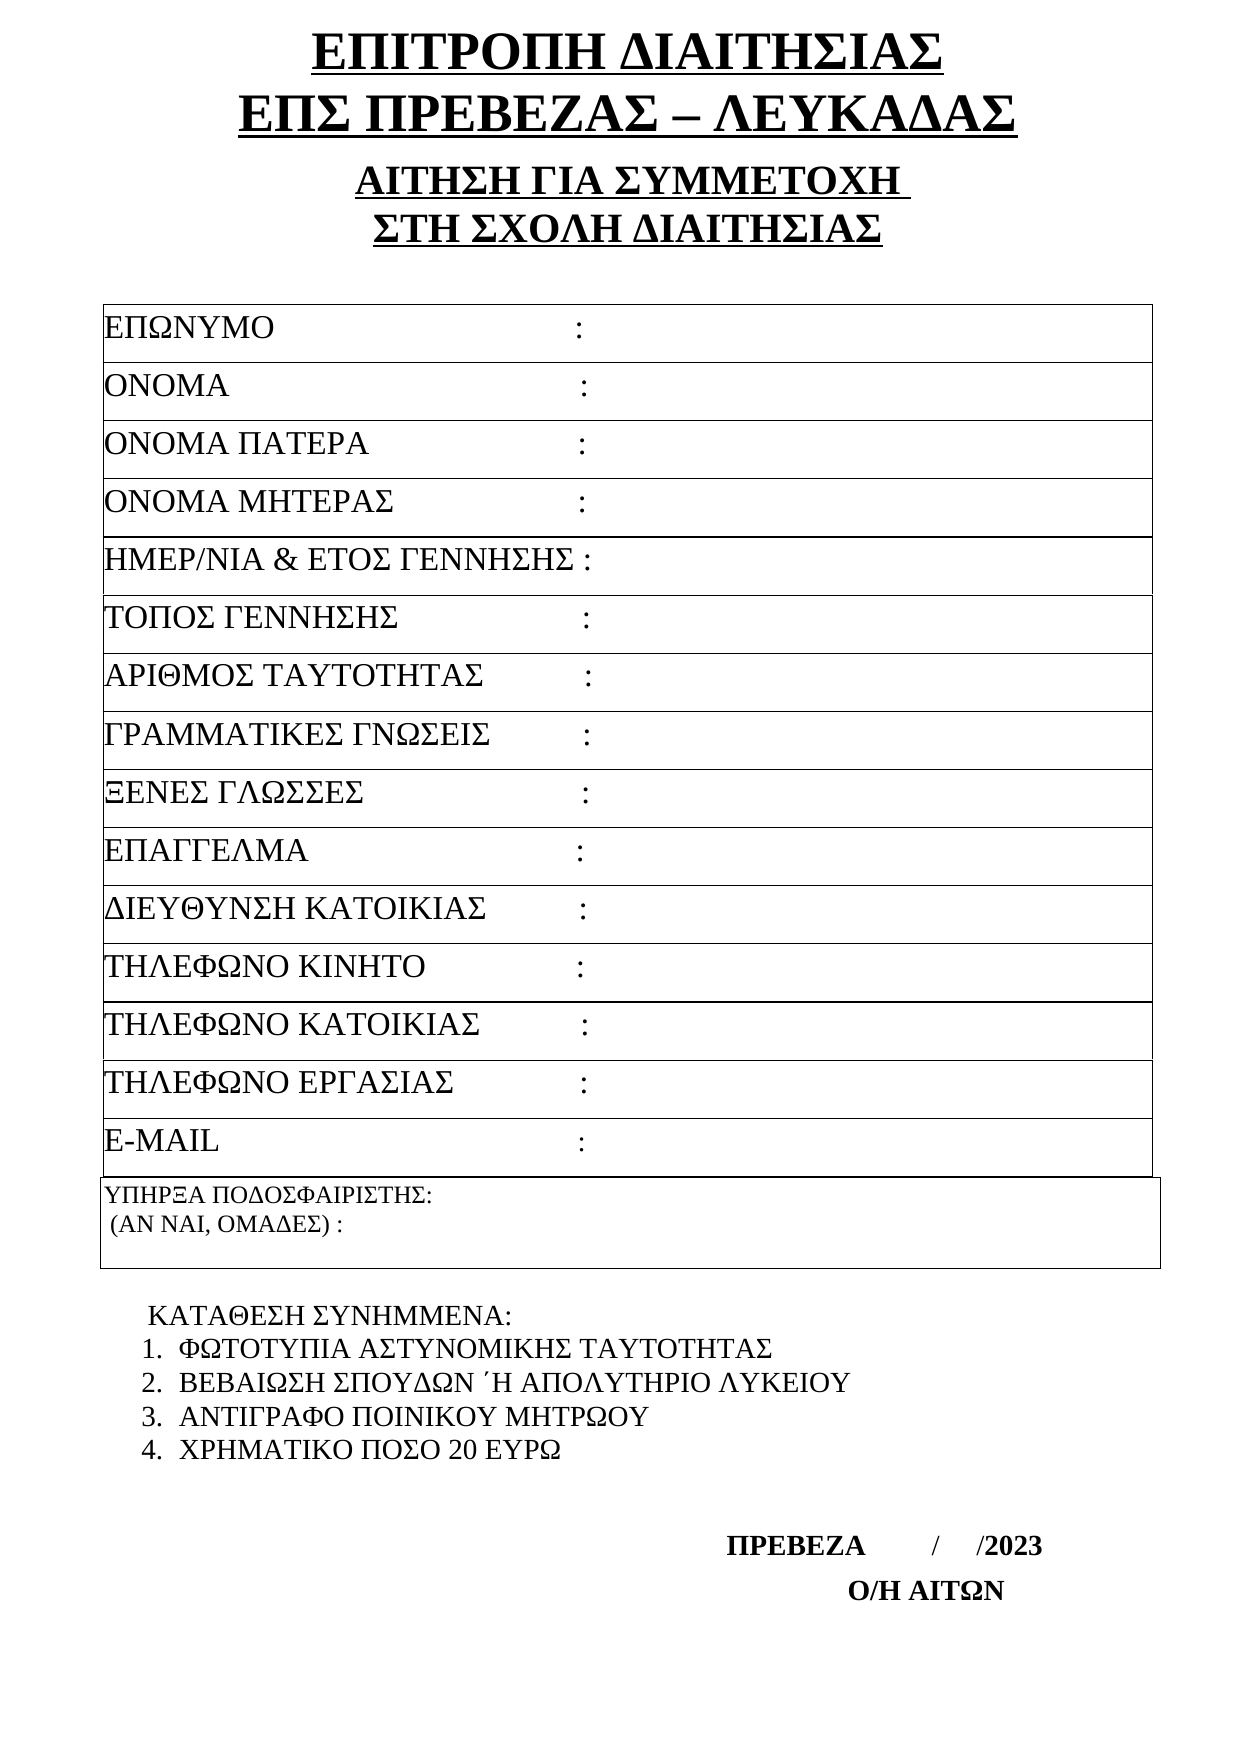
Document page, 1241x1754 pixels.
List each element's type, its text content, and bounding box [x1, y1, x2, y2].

text ΤΗΛΕΦΩΝΟ ΚΙΝΗΤΟ : [104, 944, 1152, 1001]
text ΤΗΛΕΦΩΝΟ ΚΑΤΟΙΚΙΑΣ : [104, 1003, 1152, 1059]
text ΥΠΗΡΞΑ ΠΟΔΟΣΦΑΙΡΙΣΤΗΣ: [101, 1178, 1160, 1209]
text O/Η ΑΙΤΩN [103, 1573, 1152, 1607]
text ΟΝΟΜΑ ΠΑΤΕΡΑ : [104, 421, 1152, 478]
text ΑΡΙΘΜΟΣ ΤΑΥΤΟΤΗΤΑΣ : [104, 654, 1152, 711]
text ΗΜΕΡ/ΝΙΑ & ΕΤΟΣ ΓΕΝΝΗΣΗΣ : [104, 538, 1152, 594]
text ΟΝΟΜΑ : [104, 363, 1152, 420]
text ΕΠΙΤΡΟΠΗ ΔΙΑΙΤΗΣΙΑΣ [103, 19, 1152, 81]
text ΤΗΛΕΦΩΝΟ ΕΡΓΑΣΙΑΣ : [104, 1061, 1152, 1118]
list ΑΝΤΙΓΡΑΦΟ ΠΟΙΝΙΚΟΥ ΜΗΤΡΩΟΥ [141, 1399, 1152, 1432]
text ΕΠΣ ΠΡΕΒΕΖΑΣ – ΛΕΥΚΑΔΑΣ [103, 81, 1152, 143]
text ΑΙΤΗΣΗ ΓΙΑ ΣΥΜΜΕΤΟΧΗ [103, 155, 1152, 203]
list XΡΗΜΑΤΙΚΟ ΠΟΣΟ 20 ΕΥΡΩ [141, 1432, 1152, 1466]
text ΚΑΤΑΘΕΣΗ ΣΥΝΗΜΜΕΝΑ: [103, 1298, 1152, 1332]
text ΕΠΑΓΓΕΛΜΑ : [104, 828, 1152, 885]
text ΞΕΝΕΣ ΓΛΩΣΣΕΣ : [104, 770, 1152, 827]
text E-MAIL : [104, 1119, 1152, 1176]
text ΤΟΠΟΣ ΓΕΝΝΗΣΗΣ : [104, 596, 1152, 653]
text (ΑΝ ΝΑΙ, ΟΜΑΔΕΣ) : [103, 1209, 1152, 1237]
list ΦΩΤΟΤΥΠΙΑ ΑΣΤΥΝΟΜΙΚΗΣ ΤΑΥΤΟΤΗΤΑΣ [141, 1332, 1152, 1365]
text ΔΙΕΥΘΥΝΣΗ ΚΑΤΟΙΚΙΑΣ : [104, 886, 1152, 943]
text ΠΡΕΒΕΖΑ / /2023 [103, 1528, 1152, 1562]
list ΒΕΒΑΙΩΣΗ ΣΠΟΥΔΩΝ ΄Η ΑΠΟΛΥΤΗΡΙΟ ΛΥΚΕΙΟΥ [141, 1365, 1152, 1399]
text ΣΤΗ ΣΧΟΛΗ ΔΙΑΙΤΗΣΙΑΣ [103, 203, 1152, 251]
text ΓΡΑΜΜΑΤΙΚΕΣ ΓΝΩΣΕΙΣ : [104, 712, 1152, 769]
text ΟΝΟΜΑ ΜΗΤΕΡΑΣ : [104, 479, 1152, 536]
text ΕΠΩΝΥΜΟ : [104, 305, 1152, 362]
